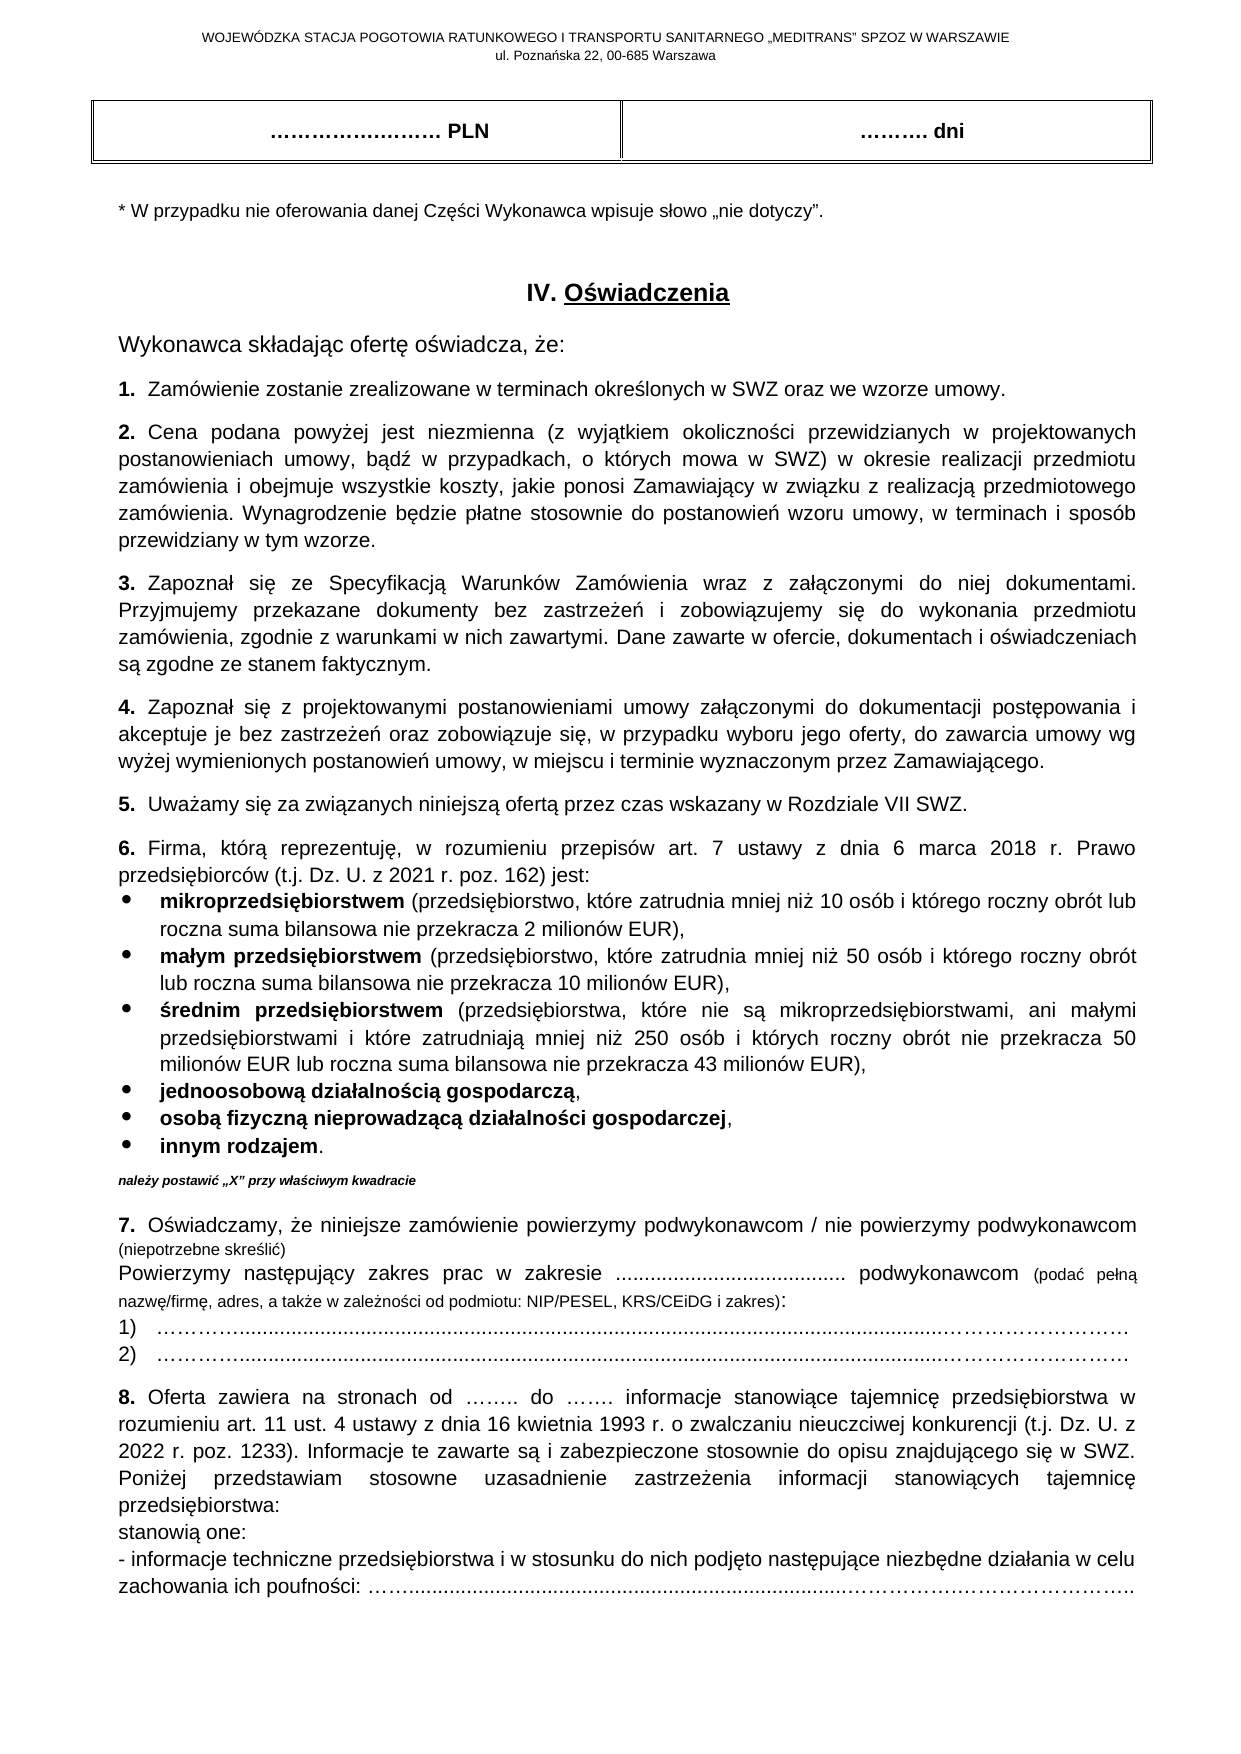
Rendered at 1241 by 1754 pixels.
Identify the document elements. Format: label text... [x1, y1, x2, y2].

list innym rodzajem. [122, 1134, 1137, 1159]
list mikroprzedsiębiorstwem (przedsiębiorstwo, które zatrudnia mniej niż 10 osób i którego roczny obrót lub roczna suma bilansowa nie przekracza 2 milionów EUR), [122, 889, 1137, 941]
list Uważamy się za związanych niniejszą ofertą przez czas wskazany w Rozdziale VII SWZ. [118, 792, 1137, 816]
list Cena podana powyżej jest niezmienna (z wyjątkiem okoliczności przewidzianych w projektowanych postanowieniach umowy, bądź w przypadkach, o których mowa w SWZ) w okresie realizacji przedmiotu zamówienia i obejmuje wszystkie koszty, jakie ponosi Zamawiający w związku z realizacją przedmiotowego zamówienia. Wynagrodzenie będzie płatne stosownie do postanowień wzoru umowy, w terminach i sposób przewidziany w tym wzorze. [118, 420, 1137, 552]
list małym przedsiębiorstwem (przedsiębiorstwo, które zatrudnia mniej niż 50 osób i którego roczny obrót lub roczna suma bilansowa nie przekracza 10 milionów EUR), [122, 943, 1137, 995]
list …………..........................................................................................................................……………………… [118, 1315, 1137, 1339]
table_cell ………. dni [622, 101, 1150, 160]
list osobą fizyczną nieprowadzącą działalności gospodarczej, [122, 1106, 1137, 1131]
text * W przypadku nie oferowania danej Części Wykonawca wpisuje słowo „nie dotyczy”. [118, 199, 1137, 221]
list jednoosobową działalnością gospodarczą, [122, 1078, 1137, 1103]
text IV. Oświadczenia [118, 278, 1137, 307]
list Zapoznał się z projektowanymi postanowieniami umowy załączonymi do dokumentacji postępowania i akceptuje je bez zastrzeżeń oraz zobowiązuje się, w przypadku wyboru jego oferty, do zawarcia umowy wg wyżej wymienionych postanowień umowy, w miejscu i terminie wyznaczonym przez Zamawiającego. [118, 695, 1137, 773]
text - informacje techniczne przedsiębiorstwa i w stosunku do nich podjęto następujące niezbędne działania w celu zachowania ich poufności: ……............................................................................…………….…………………….. [118, 1547, 1137, 1598]
list …………..........................................................................................................................……………………… [118, 1342, 1137, 1366]
list Zamówienie zostanie zrealizowane w terminach określonych w SWZ oraz we wzorze umowy. [118, 377, 1137, 401]
text Powierzymy następujący zakres prac w zakresie ........................................ podwykonawcom (podać pełną nazwę/firmę, adres, a także w zależności od podmiotu: NIP/PESEL, KRS/CEiDG i zakres): [118, 1261, 1137, 1312]
list Oświadczamy, że niniejsze zamówienie powierzymy podwykonawcom / nie powierzymy podwykonawcom (niepotrzebne skreślić) [118, 1213, 1137, 1259]
list średnim przedsiębiorstwem (przedsiębiorstwa, które nie są mikroprzedsiębiorstwami, ani małymi przedsiębiorstwami i które zatrudniają mniej niż 250 osób i których roczny obrót nie przekracza 50 milionów EUR lub roczna suma bilansowa nie przekracza 43 milionów EUR), [122, 998, 1137, 1076]
text należy postawić „X” przy właściwym kwadracie [118, 1172, 1137, 1199]
list Zapoznał się ze Specyfikacją Warunków Zamówienia wraz z załączonymi do niej dokumentami. Przyjmujemy przekazane dokumenty bez zastrzeżeń i zobowiązujemy się do wykonania przedmiotu zamówienia, zgodnie z warunkami w nich zawartymi. Dane zawarte w ofercie, dokumentach i oświadczeniach są zgodne ze stanem faktycznym. [118, 571, 1137, 676]
table_cell …………….……… PLN [94, 101, 622, 160]
list Oferta zawiera na stronach od …….. do ……. informacje stanowiące tajemnicę przedsiębiorstwa w rozumieniu art. 11 ust. 4 ustawy z dnia 16 kwietnia 1993 r. o zwalczaniu nieuczciwej konkurencji (t.j. Dz. U. z 2022 r. poz. 1233). Informacje te zawarte są i zabezpieczone stosownie do opisu znajdującego się w SWZ. Poniżej przedstawiam stosowne uzasadnienie zastrzeżenia informacji stanowiących tajemnicę przedsiębiorstwa: [118, 1385, 1137, 1517]
list Firma, którą reprezentuję, w rozumieniu przepisów art. 7 ustawy z dnia 6 marca 2018 r. Prawo przedsiębiorców (t.j. Dz. U. z 2021 r. poz. 162) jest: [118, 835, 1137, 886]
text Wykonawca składając ofertę oświadcza, że: [118, 331, 1137, 357]
text stanowią one: [118, 1520, 1137, 1544]
